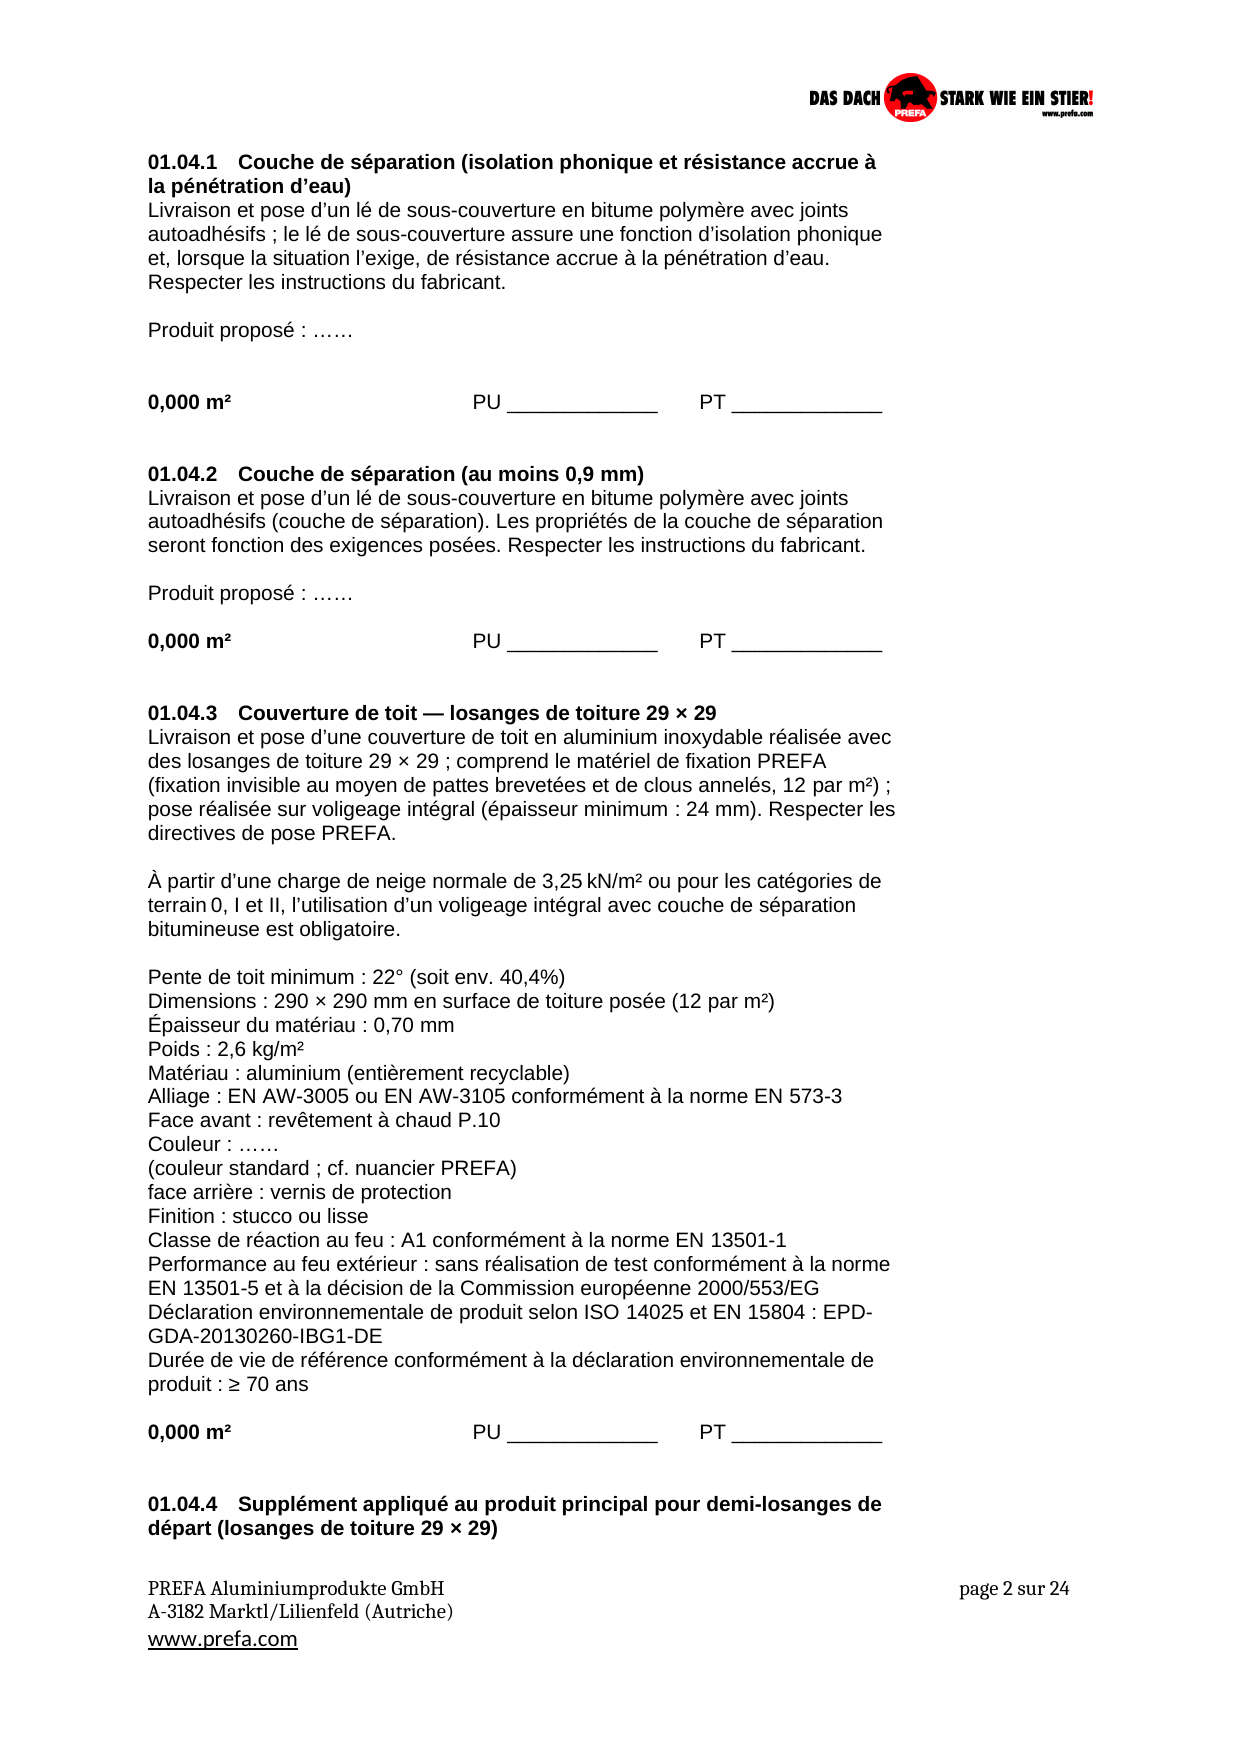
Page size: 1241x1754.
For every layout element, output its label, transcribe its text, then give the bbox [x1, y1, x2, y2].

text 01.04.4 Supplément appliqué au produit principal pour demi-losanges de départ (losanges de toiture 29 × 29) [148, 1492, 898, 1539]
text Classe de réaction au feu : A1 conformément à la norme EN 13501-1 [148, 1228, 898, 1252]
text Livraison et pose d’une couverture de toit en aluminium inoxydable réalisée avec des losanges de toiture 29 × 29 ; comprend le matériel de fixation PREFA (fixation invisible au moyen de pattes brevetées et de clous annelés, 12 par m²) ; pose réalisée sur voligeage intégral (épaisseur minimum : 24 mm). Respecter les directives de pose PREFA. [148, 725, 898, 845]
text 0,000 m² PU _____________ PT _____________ [148, 629, 898, 653]
text Performance au feu extérieur : sans réalisation de test conformément à la norme EN 13501-5 et à la décision de la Commission européenne 2000/553/EG [148, 1252, 898, 1300]
text Durée de vie de référence conformément à la déclaration environnementale de produit : ≥ 70 ans [148, 1348, 898, 1396]
text Livraison et pose d’un lé de sous-couverture en bitume polymère avec joints autoadhésifs ; le lé de sous-couverture assure une fonction d’isolation phonique et, lorsque la situation l’exige, de résistance accrue à la pénétration d’eau. Respecter les instructions du fabricant. [148, 198, 898, 294]
text 01.04.3 Couverture de toit — losanges de toiture 29 × 29 [148, 701, 898, 725]
text Alliage : EN AW-3005 ou EN AW-3105 conformément à la norme EN 573-3 [148, 1084, 898, 1108]
text Produit proposé : …… [148, 581, 898, 605]
text Pente de toit minimum : 22° (soit env. 40,4%) [148, 964, 898, 988]
text Couleur : …… [148, 1132, 898, 1156]
text 01.04.2 Couche de séparation (au moins 0,9 mm) [148, 461, 898, 485]
picture [810, 73, 1093, 122]
text 0,000 m² PU _____________ PT _____________ [148, 1420, 898, 1444]
text Dimensions : 290 × 290 mm en surface de toiture posée (12 par m²) [148, 988, 898, 1012]
text Déclaration environnementale de produit selon ISO 14025 et EN 15804 : EPD-GDA-20130260-IBG1-DE [148, 1300, 898, 1348]
text 0,000 m² PU _____________ PT _____________ [148, 389, 898, 413]
text face arrière : vernis de protection [148, 1180, 898, 1204]
text (couleur standard ; cf. nuancier PREFA) [148, 1156, 898, 1180]
text Poids : 2,6 kg/m² [148, 1036, 898, 1060]
text Épaisseur du matériau : 0,70 mm [148, 1012, 898, 1036]
text 01.04.1 Couche de séparation (isolation phonique et résistance accrue à la pénétration d’eau) [148, 150, 898, 198]
text À partir d’une charge de neige normale de 3,25 kN/m² ou pour les catégories de terrain 0, I et II, l’utilisation d’un voligeage intégral avec couche de séparation bitumineuse est obligatoire. [148, 869, 898, 941]
text Face avant : revêtement à chaud P.10 [148, 1108, 898, 1132]
text Matériau : aluminium (entièrement recyclable) [148, 1060, 898, 1084]
text Livraison et pose d’un lé de sous-couverture en bitume polymère avec joints autoadhésifs (couche de séparation). Les propriétés de la couche de séparation seront fonction des exigences posées. Respecter les instructions du fabricant. [148, 485, 898, 557]
text Finition : stucco ou lisse [148, 1204, 898, 1228]
text Produit proposé : …… [148, 318, 898, 342]
